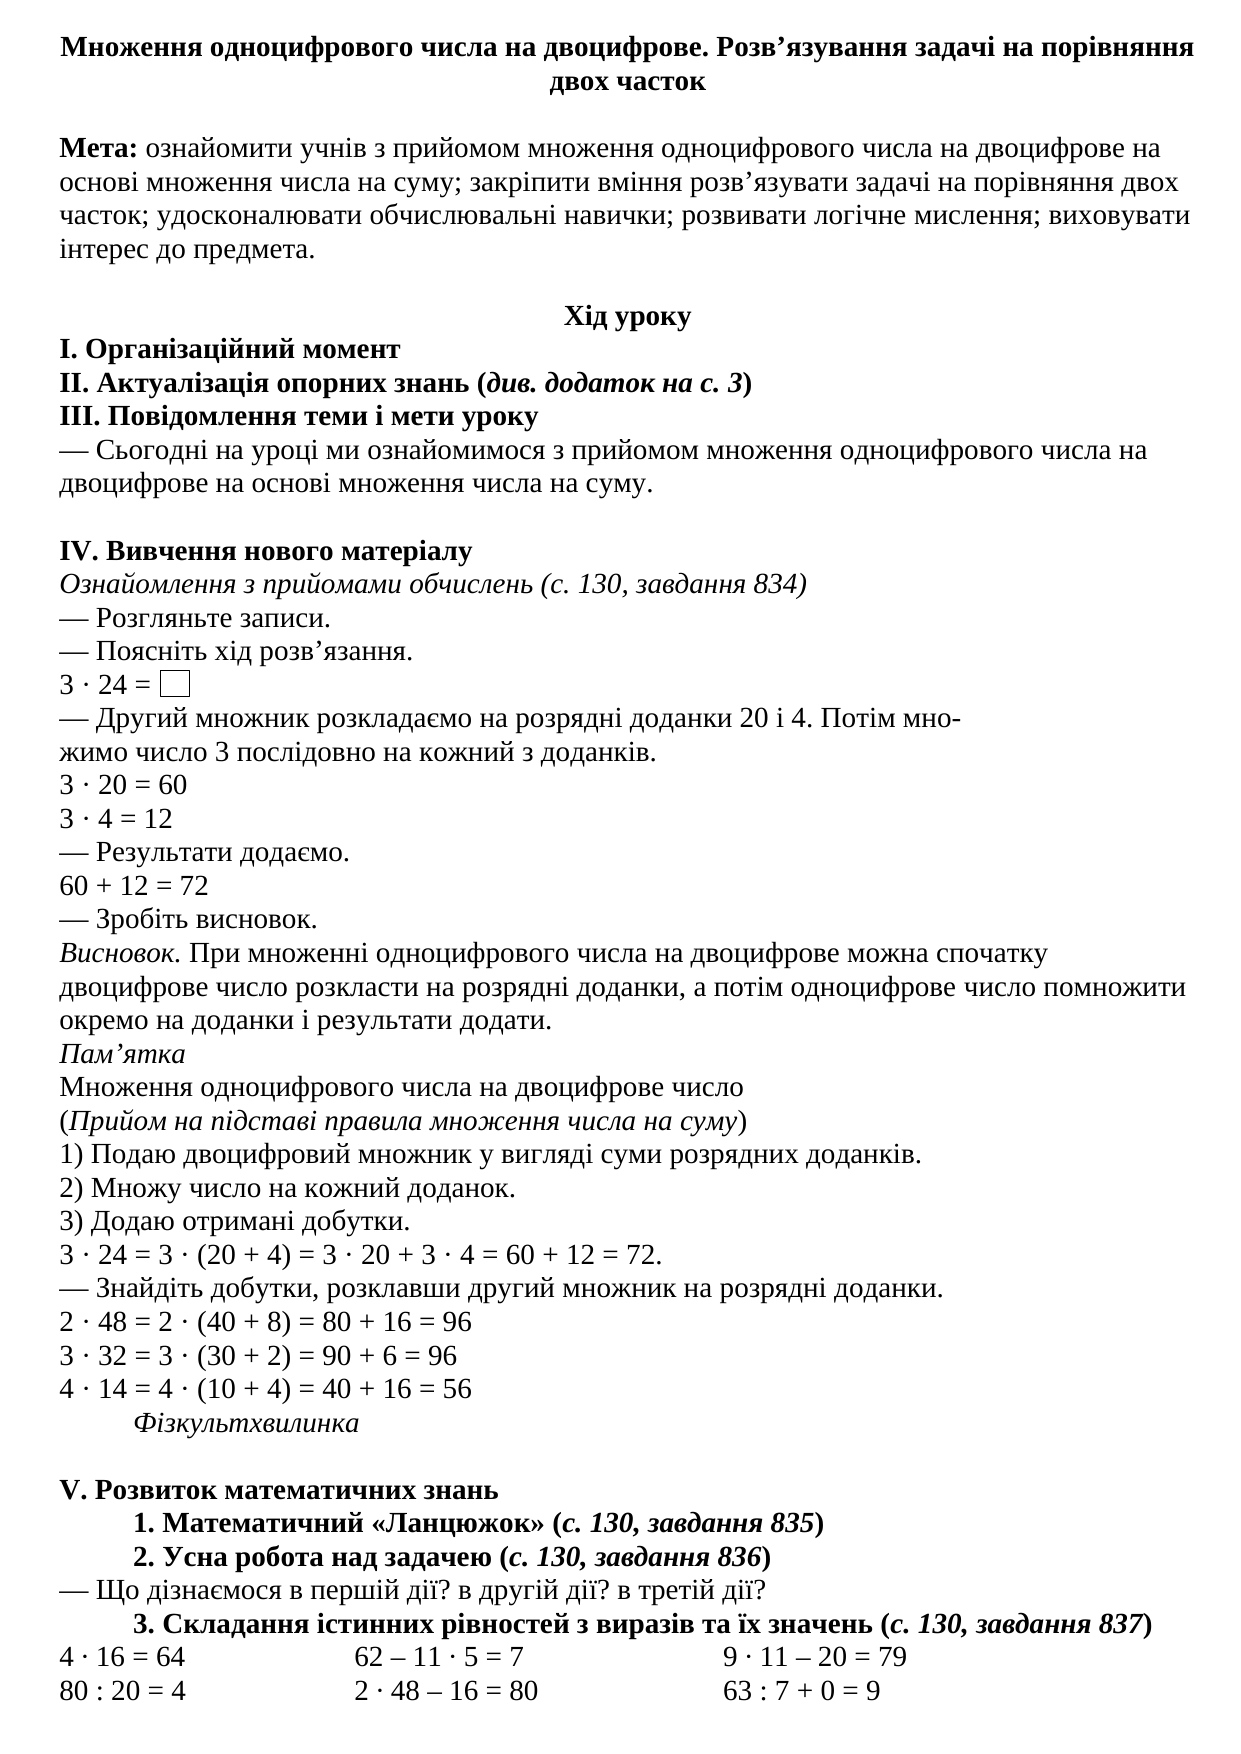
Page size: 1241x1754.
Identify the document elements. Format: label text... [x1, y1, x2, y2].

text Пам’ятка [59, 1036, 1196, 1069]
text 3 · 24 = [59, 667, 1196, 700]
text — Що дізнаємося в першій дії? в другій дії? в третій дії? [59, 1572, 1196, 1606]
text (Прийом на підставі правила множення числа на суму) [59, 1103, 1196, 1136]
text 3 · 32 = 3 · (30 + 2) = 90 + 6 = 96 [59, 1338, 1196, 1371]
text 2 · 48 = 2 · (40 + 8) = 80 + 16 = 96 [59, 1304, 1196, 1338]
text IV. Вивчення нового матеріалу [59, 533, 1196, 566]
text 80 : 20 = 4 2 ∙ 48 – 16 = 80 63 : 7 + 0 = 9 [59, 1673, 1196, 1707]
text 2. Усна робота над задачею (с. 130, завдання 836) [133, 1539, 1196, 1572]
text Ознайомлення з прийомами обчислень (с. 130, завдання 834) [59, 566, 1196, 600]
text 3. Складання істинних рівностей з виразів та їх значень (с. 130, завдання 837) [59, 1606, 1196, 1639]
text — Поясніть хід розв’язання. [59, 633, 1196, 667]
text 4 · 14 = 4 · (10 + 4) = 40 + 16 = 56 [59, 1371, 1196, 1405]
text жимо число 3 послідовно на кожний з доданків. [59, 734, 1196, 767]
text Множення одноцифрового числа на двоцифрове число [59, 1069, 1196, 1103]
text Мета: ознайомити учнів з прийомом множення одноцифрового числа на двоцифрове на основі множення числа на суму; закріпити вміння розв’язувати задачі на порівняння двох часток; удосконалювати обчислювальні навички; розвивати логічне мислення; виховувати інтерес до предмета. [59, 130, 1196, 264]
text II. Актуалізація опорних знань (див. додаток на с. 3) [59, 365, 1196, 398]
text 3 · 20 = 60 [59, 767, 1196, 801]
text — Сьогодні на уроці ми ознайомимося з прийомом множення одноцифрового числа на двоцифрове на основі множення числа на суму. [59, 432, 1196, 499]
text 1) Подаю двоцифровий множник у вигляді суми розрядних доданків. [59, 1136, 1196, 1170]
text 60 + 12 = 72 [59, 868, 1196, 902]
text III. Повідомлення теми і мети уроку [59, 398, 1196, 432]
text 3 · 4 = 12 [59, 801, 1196, 834]
text 4 ∙ 16 = 64 62 – 11 ∙ 5 = 7 9 ∙ 11 – 20 = 79 [59, 1639, 1196, 1673]
text Множення одноцифрового числа на двоцифрове. Розв’язування задачі на порівняння двох часток [59, 29, 1196, 97]
text Фізкультхвилинка [59, 1405, 1196, 1438]
text V. Розвиток математичних знань [59, 1472, 1196, 1505]
text 1. Математичний «Ланцюжок» (с. 130, завдання 835) [133, 1505, 1196, 1539]
text 2) Множу число на кожний доданок. [59, 1170, 1196, 1203]
text — Зробіть висновок. [59, 902, 1196, 935]
text — Знайдіть добутки, розклавши другий множник на розрядні доданки. [59, 1271, 1196, 1304]
text — Результати додаємо. [59, 834, 1196, 868]
text I. Організаційний момент [59, 331, 1196, 365]
text Хід уроку [59, 298, 1196, 331]
text 3) Додаю отримані добутки. [59, 1203, 1196, 1237]
text 3 · 24 = 3 · (20 + 4) = 3 · 20 + 3 · 4 = 60 + 12 = 72. [59, 1237, 1196, 1271]
text — Другий множник розкладаємо на розрядні доданки 20 і 4. Потім мно- [59, 700, 1196, 734]
text — Розгляньте записи. [59, 600, 1196, 633]
text Висновок. При множенні одноцифрового числа на двоцифрове можна спочатку двоцифрове число розкласти на розрядні доданки, а потім одноцифрове число помножити окремо на доданки і результати додати. [59, 935, 1196, 1036]
